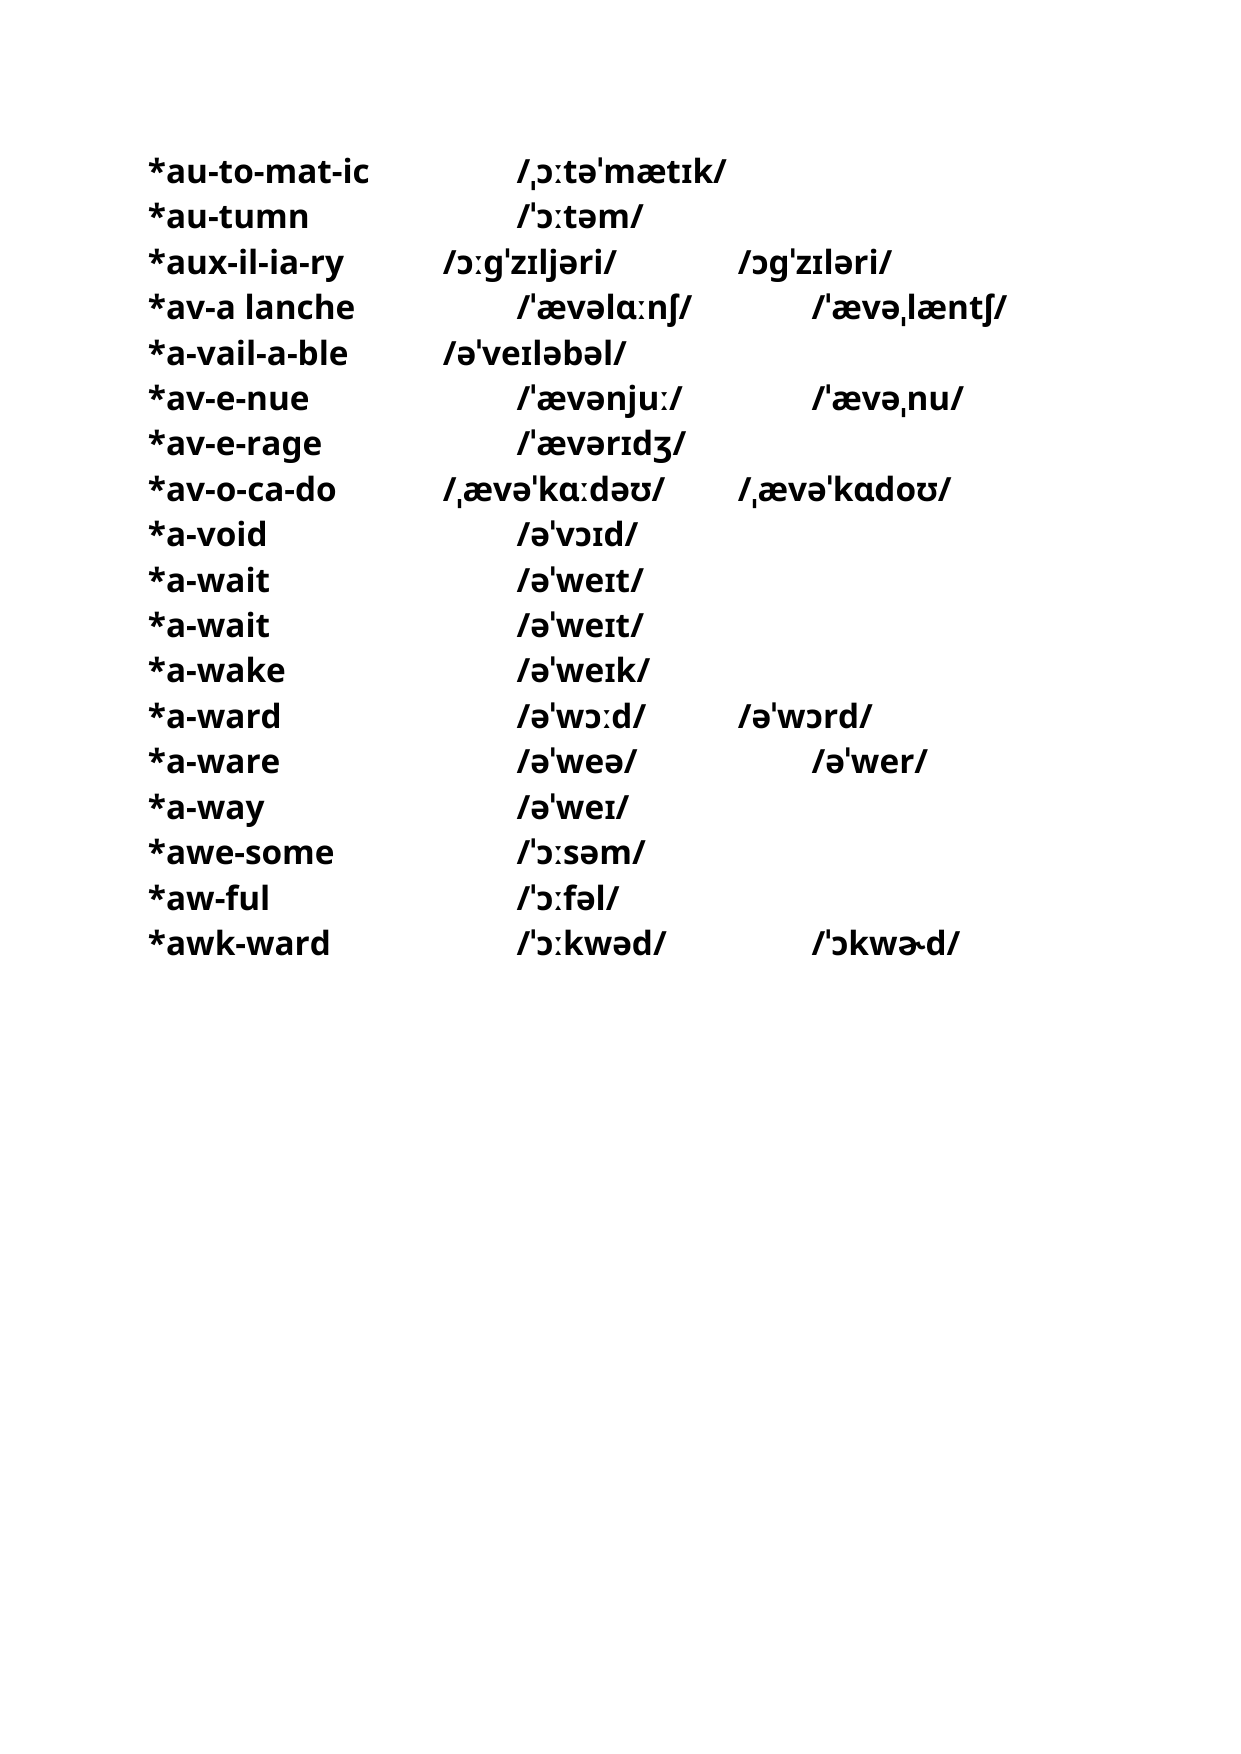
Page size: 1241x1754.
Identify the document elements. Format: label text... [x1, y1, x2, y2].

text *a-ware /əˈweə/ /əˈwer/ [148, 738, 1093, 783]
text *aw-ful /ˈɔːfəl/ [148, 874, 1093, 920]
text *aux-il-ia-ry /ɔːgˈzɪljəri/ /ɔgˈzɪləri/ [148, 238, 1093, 284]
text *av-a lanche /ˈævəlɑːnʃ/ /ˈævəˌlæntʃ/ [148, 284, 1093, 329]
text *a-void /əˈvɔɪd/ [148, 511, 1093, 556]
text *au-tumn /ˈɔːtəm/ [148, 193, 1093, 238]
text *au-to-mat-ic /ˌɔːtəˈmætɪk/ [148, 148, 1093, 193]
text *a-way /əˈweɪ/ [148, 783, 1093, 829]
text *awk-ward /ˈɔːkwəd/ /ˈɔkwɚd/ [148, 920, 1093, 965]
text *a-wait /əˈweɪt/ [148, 602, 1093, 647]
text *a-vail-a-ble /əˈveɪləbəl/ [148, 329, 1093, 375]
text *av-o-ca-do /ˌævəˈkɑːdəʊ/ /ˌævəˈkɑdoʊ/ [148, 466, 1093, 511]
text *a-ward /əˈwɔːd/ /əˈwɔrd/ [148, 693, 1093, 738]
text *a-wake /əˈweɪk/ [148, 647, 1093, 693]
text *av-e-rage /ˈævərɪdʒ/ [148, 420, 1093, 466]
text *a-wait /əˈweɪt/ [148, 556, 1093, 602]
text *awe-some /ˈɔːsəm/ [148, 829, 1093, 874]
text *av-e-nue /ˈævənjuː/ /ˈævəˌnu/ [148, 375, 1093, 420]
